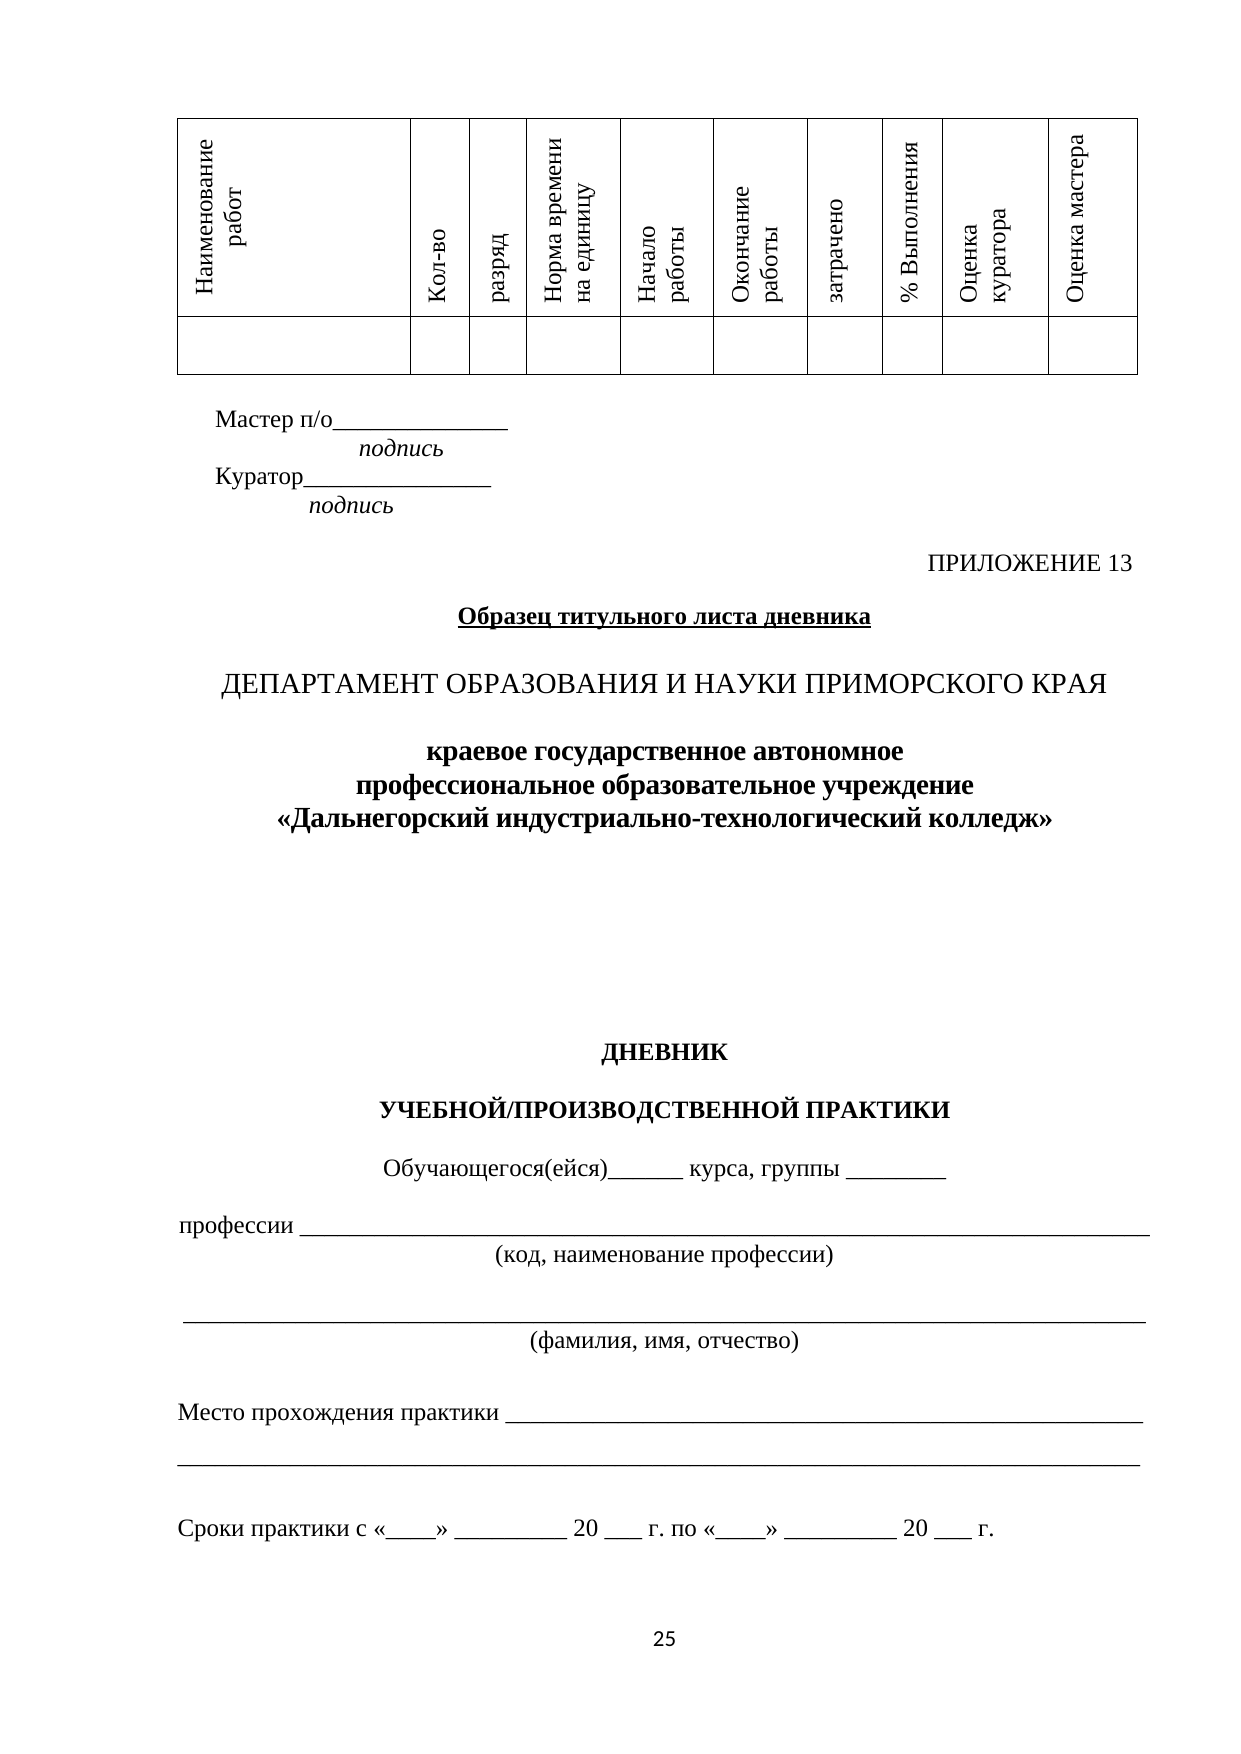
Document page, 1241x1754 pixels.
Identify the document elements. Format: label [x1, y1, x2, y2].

table_cell [166, 118, 1163, 1624]
